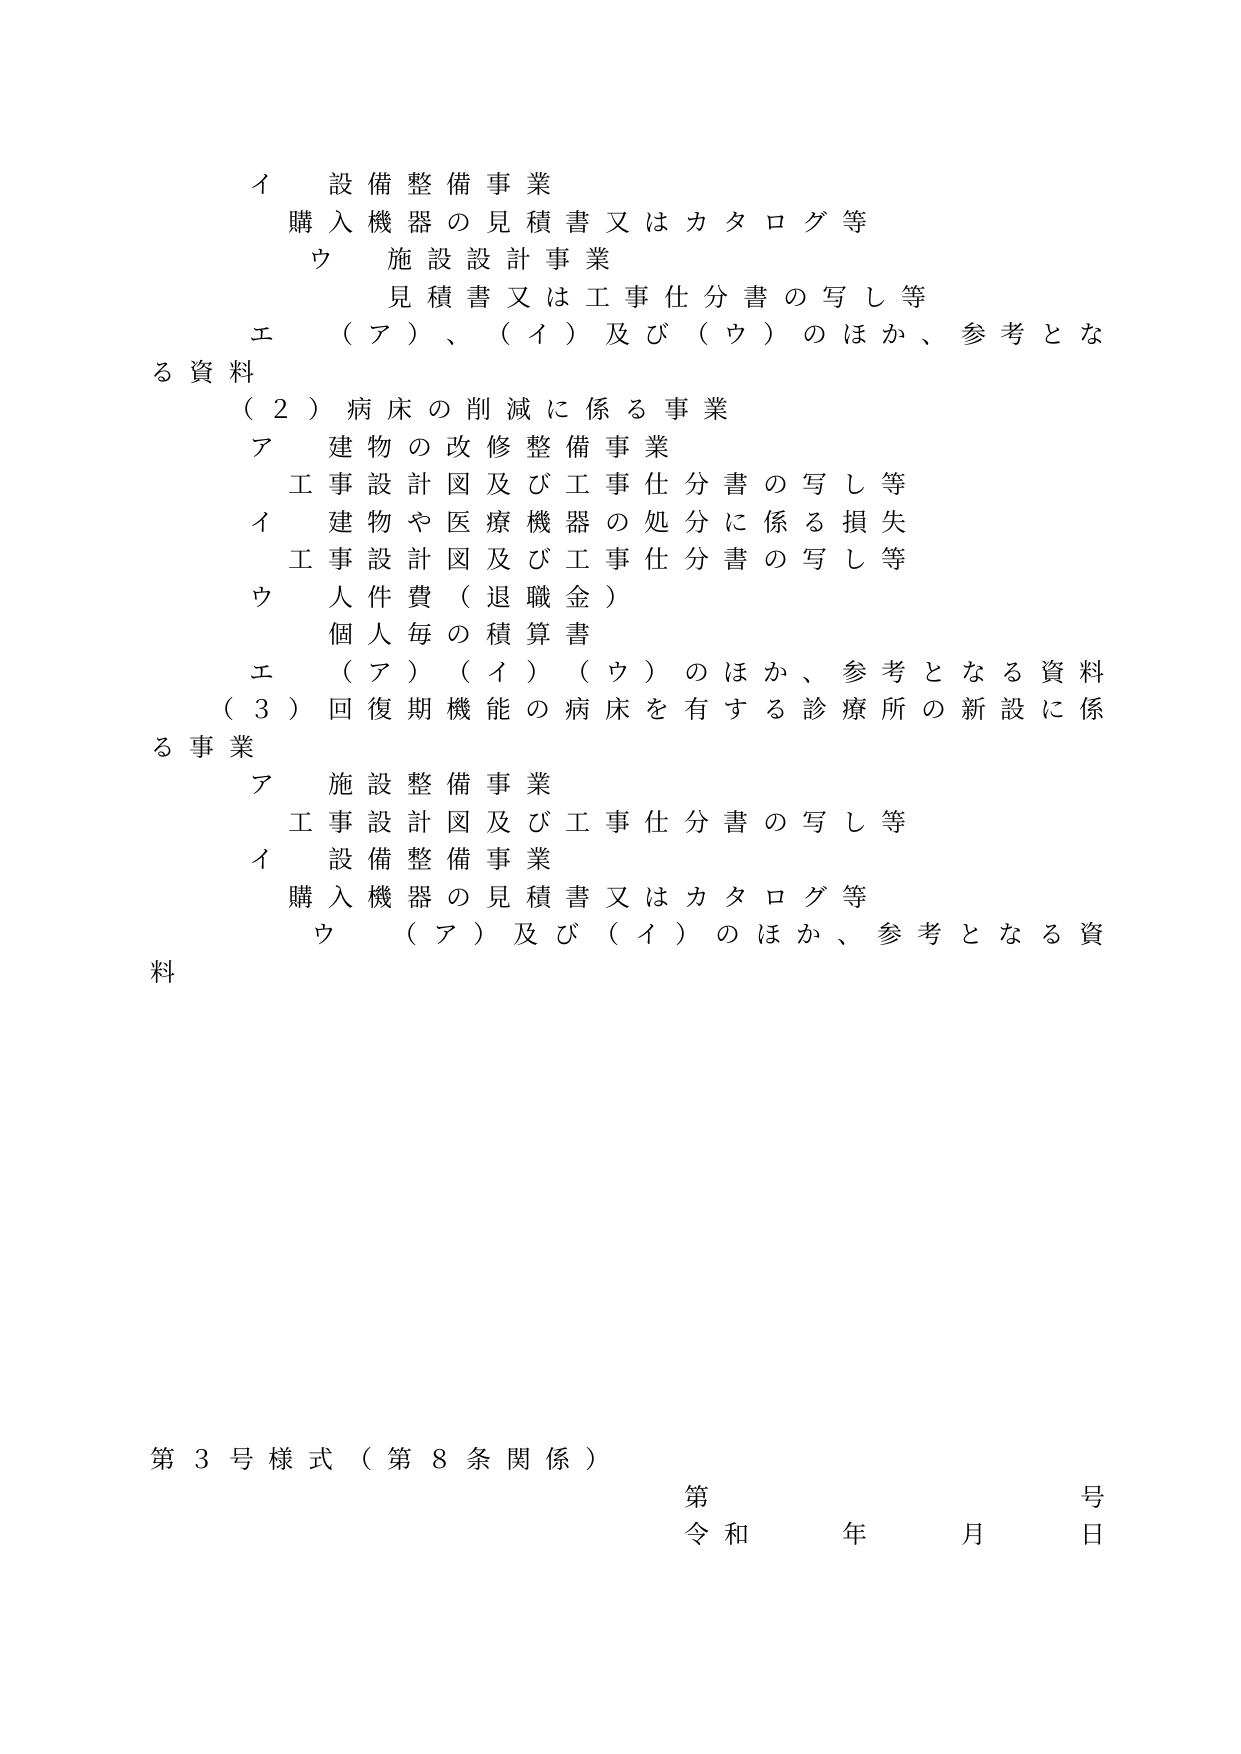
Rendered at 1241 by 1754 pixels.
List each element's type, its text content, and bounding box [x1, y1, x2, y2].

text （３）回復期機能の病床を有する診療所の新設に係る事業 [150, 689, 1120, 764]
text 第 号 [150, 1477, 1120, 1514]
text ウ 施設設計事業 [150, 239, 1120, 277]
text 購入機器の見積書又はカタログ等 [150, 202, 1120, 239]
text ウ 人件費（退職金） [150, 577, 1120, 614]
text ウ （ア）及び（イ）のほか、参考となる資料 [150, 914, 1120, 989]
text イ 建物や医療機器の処分に係る損失 [150, 502, 1120, 539]
text 見積書又は工事仕分書の写し等 [150, 277, 1120, 314]
text 個人毎の積算書 [150, 614, 1120, 652]
text 購入機器の見積書又はカタログ等 [150, 877, 1120, 914]
text ア 建物の改修整備事業 [150, 427, 1120, 464]
text 第３号様式（第８条関係） [150, 1439, 1120, 1477]
text 工事設計図及び工事仕分書の写し等 [150, 539, 1120, 577]
text （２）病床の削減に係る事業 [150, 389, 1120, 427]
text 令和 年 月 日 [150, 1514, 1120, 1552]
text イ 設備整備事業 [150, 164, 1120, 202]
text ア 施設整備事業 [150, 764, 1120, 802]
text エ （ア）（イ）（ウ）のほか、参考となる資料 [150, 652, 1120, 689]
text 工事設計図及び工事仕分書の写し等 [150, 802, 1120, 839]
text 工事設計図及び工事仕分書の写し等 [150, 464, 1120, 502]
text イ 設備整備事業 [150, 839, 1120, 877]
text エ （ア）、（イ）及び（ウ）のほか、参考となる資料 [150, 314, 1120, 389]
